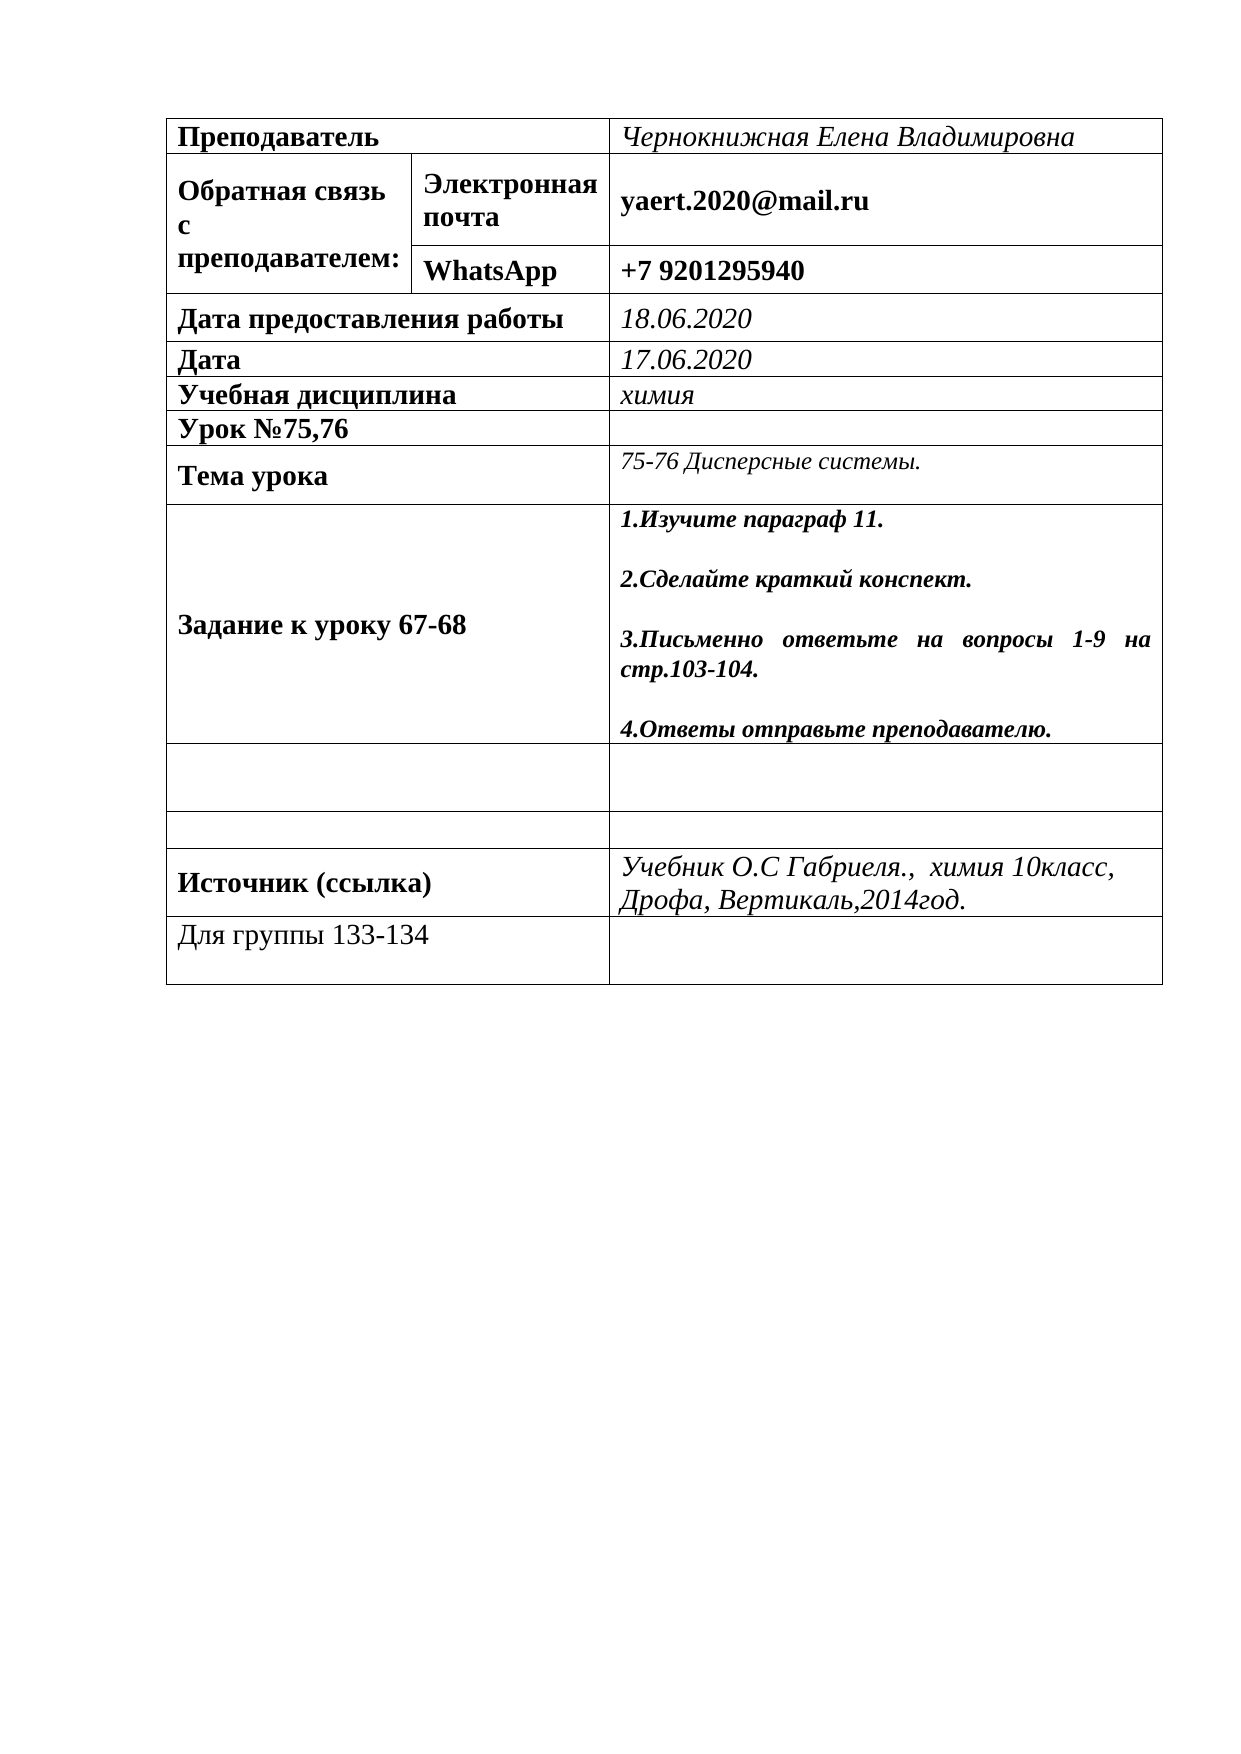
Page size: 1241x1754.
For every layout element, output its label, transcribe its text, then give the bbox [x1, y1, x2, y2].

table_cell 1.Изучите параграф 11. 2.Сделайте краткий конспект. 3.Письменно ответьте на вопросы 1-9 на стр.103-104. 4.Ответы отправьте преподавателю. [610, 505, 1162, 742]
table_cell [610, 917, 1162, 984]
table_cell Источник (ссылка) [167, 849, 609, 916]
table_cell Обратная связь с преподавателем: [167, 154, 411, 293]
table_cell [610, 812, 1162, 848]
table_cell Дата предоставления работы [167, 294, 609, 341]
table_cell [167, 744, 609, 811]
table_cell Учебник О.С Габриеля., химия 10класс, Дрофа, Вертикаль,2014год. [610, 849, 1162, 916]
table_cell Учебная дисциплина [167, 377, 609, 410]
table_cell Электронная почта [412, 154, 609, 245]
table_cell 75-76 Дисперсные системы. [610, 446, 1162, 503]
table_cell Задание к уроку 67-68 [167, 505, 609, 742]
table_cell 18.06.2020 [610, 294, 1162, 341]
table_cell [610, 744, 1162, 811]
table_cell 17.06.2020 [610, 342, 1162, 376]
table_cell Дата [167, 342, 609, 376]
table_cell [167, 812, 609, 848]
table_cell yaert.2020@mail.ru [610, 154, 1162, 245]
table_cell химия [610, 377, 1162, 410]
table_cell Для группы 133-134 [167, 917, 609, 984]
table_cell +7 9201295940 [610, 246, 1162, 293]
table_cell Урок №75,76 [167, 411, 609, 445]
table_cell WhatsApp [412, 246, 609, 293]
table_header Преподаватель [167, 119, 609, 153]
table_cell [610, 411, 1162, 445]
table_header Чернокнижная Елена Владимировна [610, 119, 1162, 153]
table_cell Тема урока [167, 446, 609, 503]
